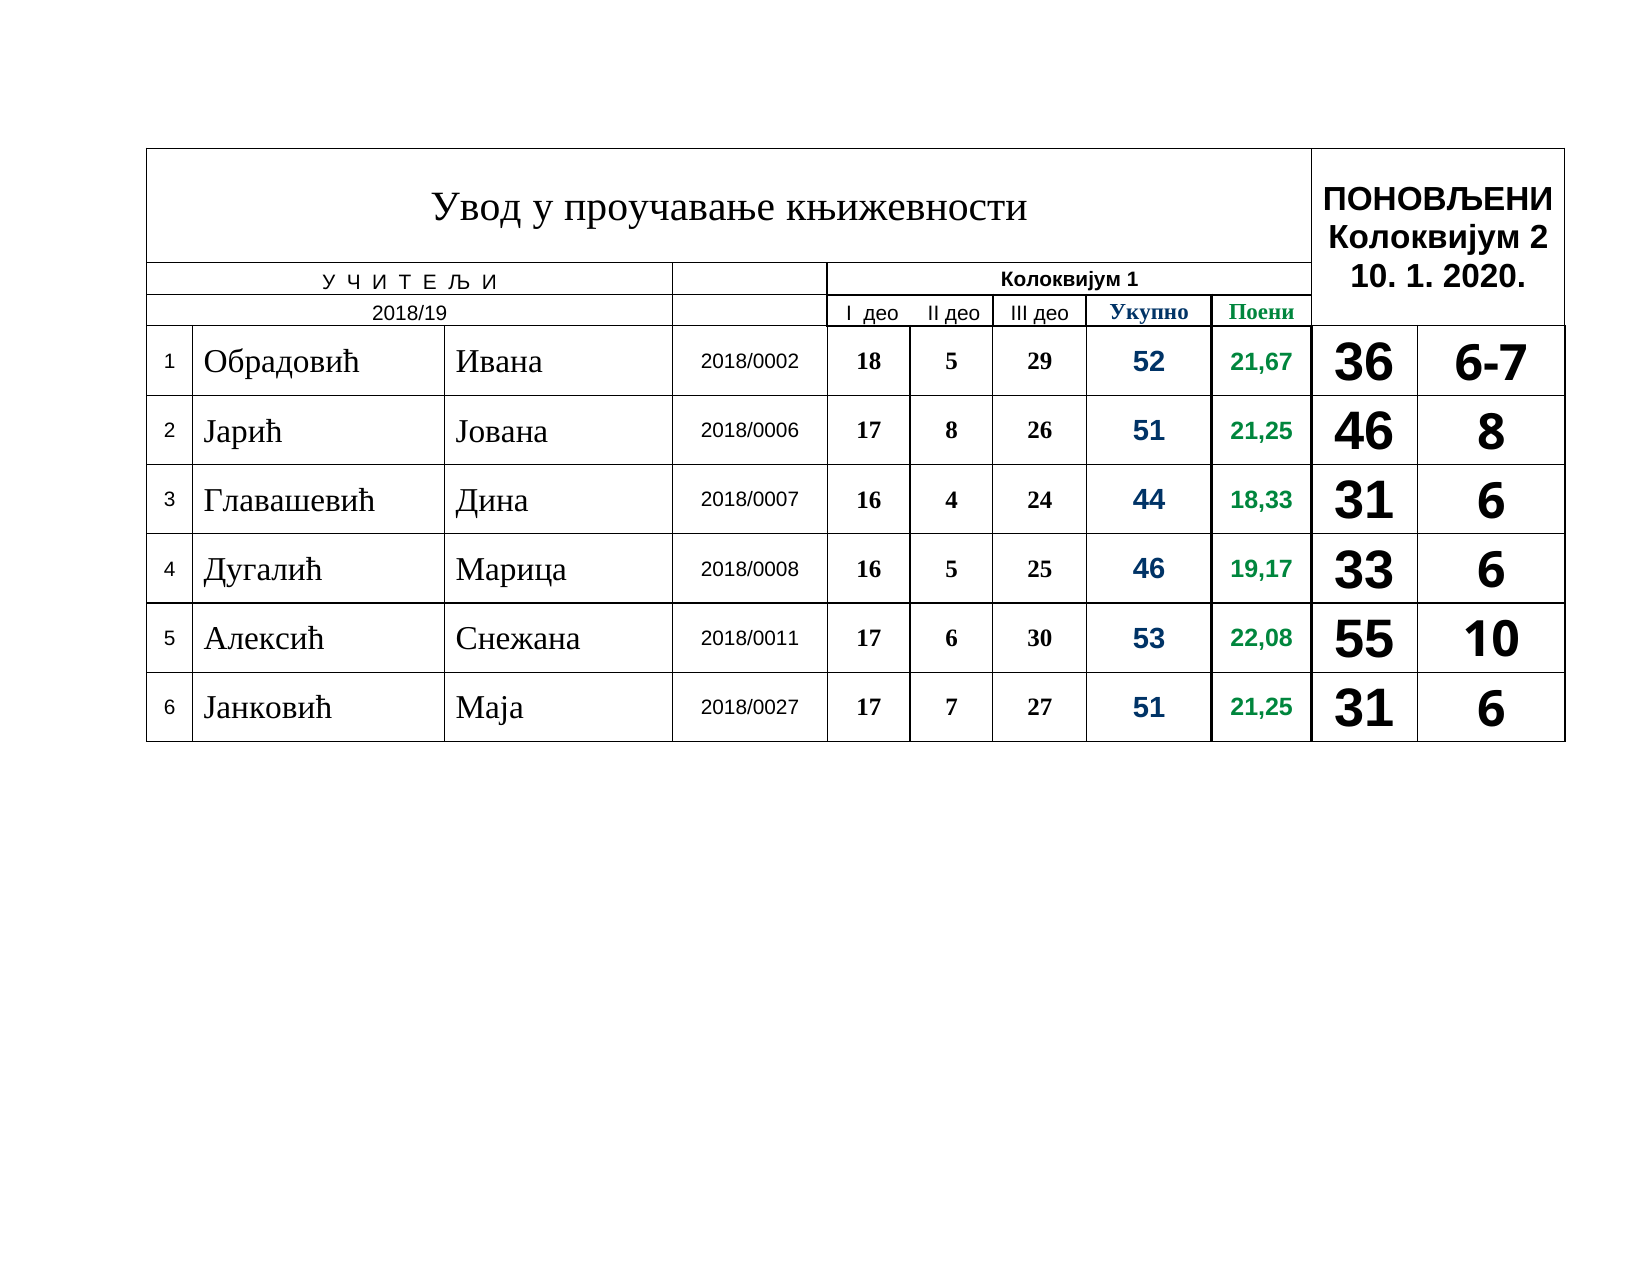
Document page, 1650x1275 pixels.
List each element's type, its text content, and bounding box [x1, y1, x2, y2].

table_header ПОНОВЉЕНИ Колоквијум 2 10. 1. 2020. [1312, 149, 1564, 325]
table_cell 3 [147, 465, 192, 533]
table_cell 22,08 [1213, 604, 1310, 672]
table_cell 55 [1313, 604, 1417, 672]
table_cell 2018/0027 [673, 673, 827, 741]
table_cell 4 [147, 534, 192, 602]
table_cell Јована [445, 396, 672, 464]
table_cell 26 [993, 396, 1086, 464]
table_cell 18 [828, 327, 909, 395]
table_cell 19,17 [1213, 534, 1310, 602]
table_cell 21,67 [1213, 327, 1310, 395]
table_cell 10 [1418, 604, 1564, 672]
table_cell 4 [911, 465, 992, 533]
table_cell 51 [1087, 396, 1210, 464]
table_cell 5 [911, 534, 992, 602]
table_cell 6 [911, 604, 992, 672]
table_cell 52 [1087, 327, 1210, 395]
table_cell 2018/19 [147, 295, 672, 325]
table_cell Укупно [1087, 296, 1210, 325]
table_cell I део II део [828, 296, 992, 325]
table_cell 17 [828, 604, 909, 672]
table_cell 7 [911, 673, 992, 741]
table_cell 6 [1418, 673, 1564, 741]
table_cell 2018/0007 [673, 465, 827, 533]
table_cell Ивана [445, 326, 672, 395]
table_cell 25 [993, 534, 1086, 602]
table_cell Главашевић [193, 465, 444, 533]
table_cell III део [994, 296, 1085, 325]
table_cell 16 [828, 534, 909, 602]
table_cell 2018/0011 [673, 604, 827, 672]
table_cell Колоквијум 1 [828, 263, 1311, 293]
table_cell Снежана [445, 604, 672, 672]
table_cell 18,33 [1213, 465, 1310, 533]
table_cell 5 [911, 327, 992, 395]
table_cell Поени [1213, 296, 1311, 325]
table_cell 1 [147, 326, 192, 395]
table_cell 17 [828, 673, 909, 741]
table_cell 5 [147, 604, 192, 672]
table_cell 27 [993, 673, 1086, 741]
table_cell 6 [1418, 465, 1564, 533]
table_cell 2018/0006 [673, 396, 827, 464]
table_cell Јанковић [193, 673, 444, 741]
table_cell Дина [445, 465, 672, 533]
table_cell [673, 295, 826, 325]
table_cell 30 [993, 604, 1086, 672]
table_cell 29 [993, 327, 1086, 395]
table_cell 17 [828, 396, 909, 464]
table_cell 8 [1418, 396, 1564, 464]
table_cell 6-7 [1418, 326, 1564, 395]
table_cell 51 [1087, 673, 1210, 741]
table_cell Маја [445, 673, 672, 741]
table_cell [673, 263, 826, 293]
table_header Увод у проучавање књижевности [147, 149, 1311, 262]
table_cell У Ч И Т Е Љ И [147, 263, 672, 293]
table_cell 6 [147, 673, 192, 741]
table_cell 33 [1313, 534, 1417, 602]
table_cell Марица [445, 534, 672, 602]
table_cell 21,25 [1213, 396, 1310, 464]
table_cell 24 [993, 465, 1086, 533]
table_cell 31 [1313, 465, 1417, 533]
table_cell Алексић [193, 604, 444, 672]
table_cell 21,25 [1213, 673, 1310, 741]
table_cell 2 [147, 396, 192, 464]
table_cell 46 [1087, 534, 1210, 602]
table_cell 44 [1087, 465, 1210, 533]
table_cell 36 [1313, 326, 1417, 395]
table_cell 2018/0002 [673, 326, 827, 395]
table_cell Јарић [193, 396, 444, 464]
table_cell 2018/0008 [673, 534, 827, 602]
table_cell 16 [828, 465, 909, 533]
table_cell 8 [911, 396, 992, 464]
table_cell Обрадовић [193, 326, 444, 395]
table_cell 6 [1418, 534, 1564, 602]
table_cell 53 [1087, 604, 1210, 672]
table_cell Дугалић [193, 534, 444, 602]
table_cell 46 [1313, 396, 1417, 464]
table_cell 31 [1313, 673, 1417, 741]
